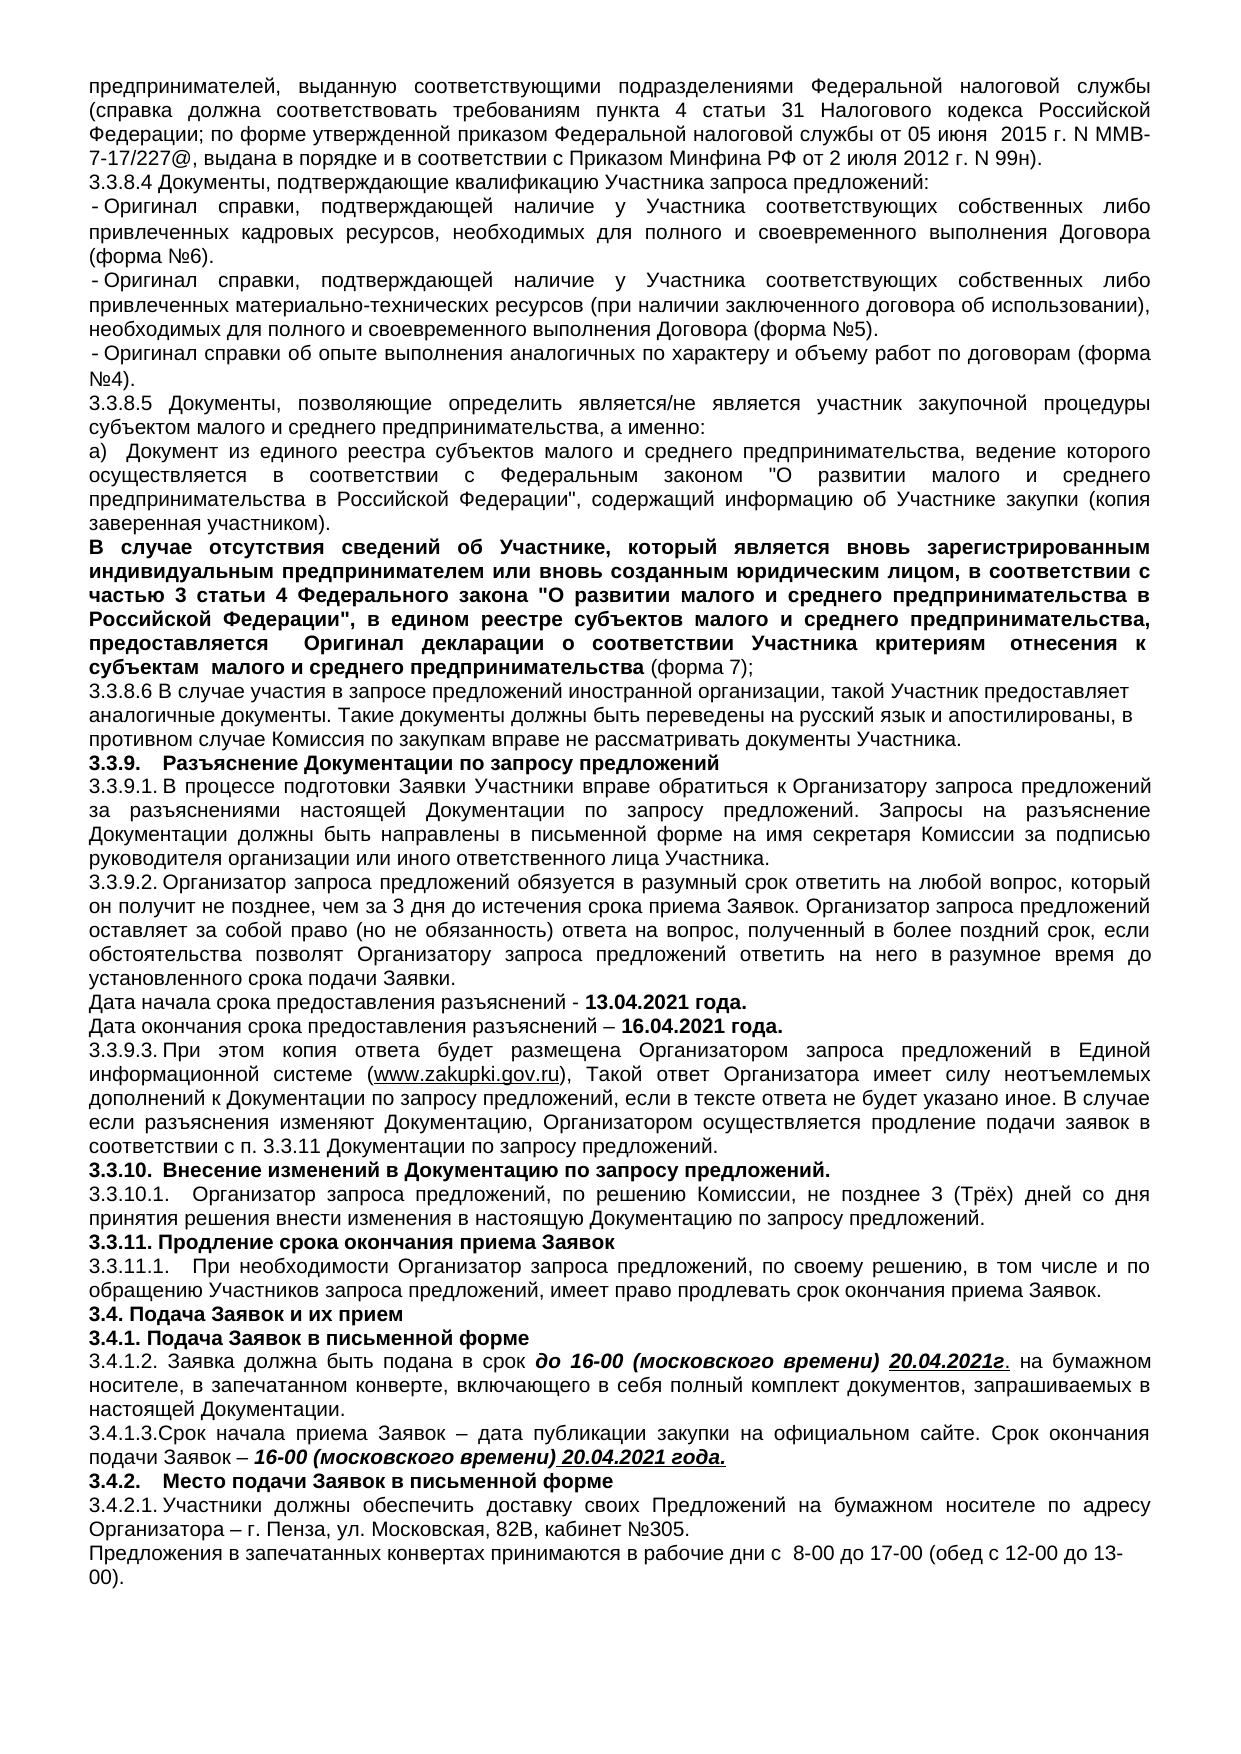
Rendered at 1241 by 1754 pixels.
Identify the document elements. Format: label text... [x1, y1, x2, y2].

text 3.3.8.4 Документы, подтверждающие квалификацию Участника запроса предложений: [89, 170, 1152, 194]
text Дата начала срока предоставления разъяснений - 13.04.2021 года. [89, 990, 1152, 1014]
list При этом копия ответа будет размещена Организатором запроса предложений в Единой информационной системе (www.zakupki.gov.ru), Такой ответ Организатора имеет силу неотъемлемых дополнений к Документации по запросу предложений, если в тексте ответа не будет указано иное. В случае если разъяснения изменяют Документацию, Организатором осуществляется продление подачи заявок в соответствии с п. 3.3.11 Документации по запросу предложений. [89, 1038, 1152, 1158]
list Оригинал справки, подтверждающей наличие у Участника соответствующих собственных либо привлеченных материально-технических ресурсов (при наличии заключенного договора об использовании), необходимых для полного и своевременного выполнения Договора (форма №5). [89, 267, 1152, 341]
text Предложения в запечатанных конвертах принимаются в рабочие дни с 8-00 до 17-00 (обед с 12-00 до 13-00). [89, 1541, 1152, 1589]
subtitle Разъяснение Документации по запросу предложений [89, 750, 1152, 774]
list Организатор запроса предложений, по решению Комиссии, не позднее 3 (Трёх) дней со дня принятия решения внести изменения в настоящую Документацию по запросу предложений. [89, 1182, 1152, 1229]
list При необходимости Организатор запроса предложений, по своему решению, в том числе и по обращению Участников запроса предложений, имеет право продлевать срок окончания приема Заявок. [89, 1253, 1152, 1301]
subtitle 3.4. Подача Заявок и их прием [89, 1301, 1152, 1325]
subtitle 3.4.1. Подача Заявок в письменной форме [89, 1325, 1152, 1349]
text Дата окончания срока предоставления разъяснений – 16.04.2021 года. [89, 1014, 1152, 1038]
subtitle Внесение изменений в Документацию по запросу предложений. [89, 1158, 1152, 1182]
subtitle Место подачи Заявок в письменной форме [89, 1469, 1152, 1493]
subtitle 3.3.11. Продление срока окончания приема Заявок [89, 1229, 1152, 1253]
list Документ из единого реестра субъектов малого и среднего предпринимательства, ведение которого осуществляется в соответствии с Федеральным законом "О развитии малого и среднего предпринимательства в Российской Федерации", содержащий информацию об Участнике закупки (копия заверенная участником). [89, 439, 1152, 535]
text 3.4.1.2. Заявка должна быть подана в срок до 16-00 (московского времени) 20.04.2021г. на бумажном носителе, в запечатанном конверте, включающего в себя полный комплект документов, запрашиваемых в настоящей Документации. [89, 1349, 1152, 1421]
list Оригинал справки об опыте выполнения аналогичных по характеру и объему работ по договорам (форма №4). [89, 341, 1152, 391]
text В случае отсутствия сведений об Участнике, который является вновь зарегистрированным индивидуальным предпринимателем или вновь созданным юридическим лицом, в соответствии с частью 3 статьи 4 Федерального закона "О развитии малого и среднего предпринимательства в Российской Федерации", в едином реестре субъектов малого и среднего предпринимательства, предоставляется Оригинал декларации о соответствии Участника критериям отнесения к субъектам малого и среднего предпринимательства (форма 7); [89, 535, 1152, 678]
text 3.4.1.3.Срок начала приема Заявок – дата публикации закупки на официальном сайте. Срок окончания подачи Заявок – 16-00 (московского времени) 20.04.2021 года. [89, 1421, 1152, 1469]
text 3.3.8.5 Документы, позволяющие определить является/не является участник закупочной процедуры субъектом малого и среднего предпринимательства, а именно: [89, 391, 1152, 439]
text 3.3.8.6 В случае участия в запросе предложений иностранной организации, такой Участник предоставляет аналогичные документы. Такие документы должны быть переведены на русский язык и апостилированы, в противном случае Комиссия по закупкам вправе не рассматривать документы Участника. [89, 678, 1152, 750]
list Оригинал справки, подтверждающей наличие у Участника соответствующих собственных либо привлеченных кадровых ресурсов, необходимых для полного и своевременного выполнения Договора (форма №6). [89, 194, 1152, 267]
list Организатор запроса предложений обязуется в разумный срок ответить на любой вопрос, который он получит не позднее, чем за 3 дня до истечения срока приема Заявок. Организатор запроса предложений оставляет за собой право (но не обязанность) ответа на вопрос, полученный в более поздний срок, если обстоятельства позволят Организатору запроса предложений ответить на него в разумное время до установленного срока подачи Заявки. [89, 870, 1152, 990]
list В процессе подготовки Заявки Участники вправе обратиться к Организатору запроса предложений за разъяснениями настоящей Документации по запросу предложений. Запросы на разъяснение Документации должны быть направлены в письменной форме на имя секретаря Комиссии за подписью руководителя организации или иного ответственного лица Участника. [89, 774, 1152, 870]
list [89, 74, 1152, 170]
list Участники должны обеспечить доставку своих Предложений на бумажном носителе по адресу Организатора – г. Пенза, ул. Московская, 82В, кабинет №305. [89, 1493, 1152, 1541]
